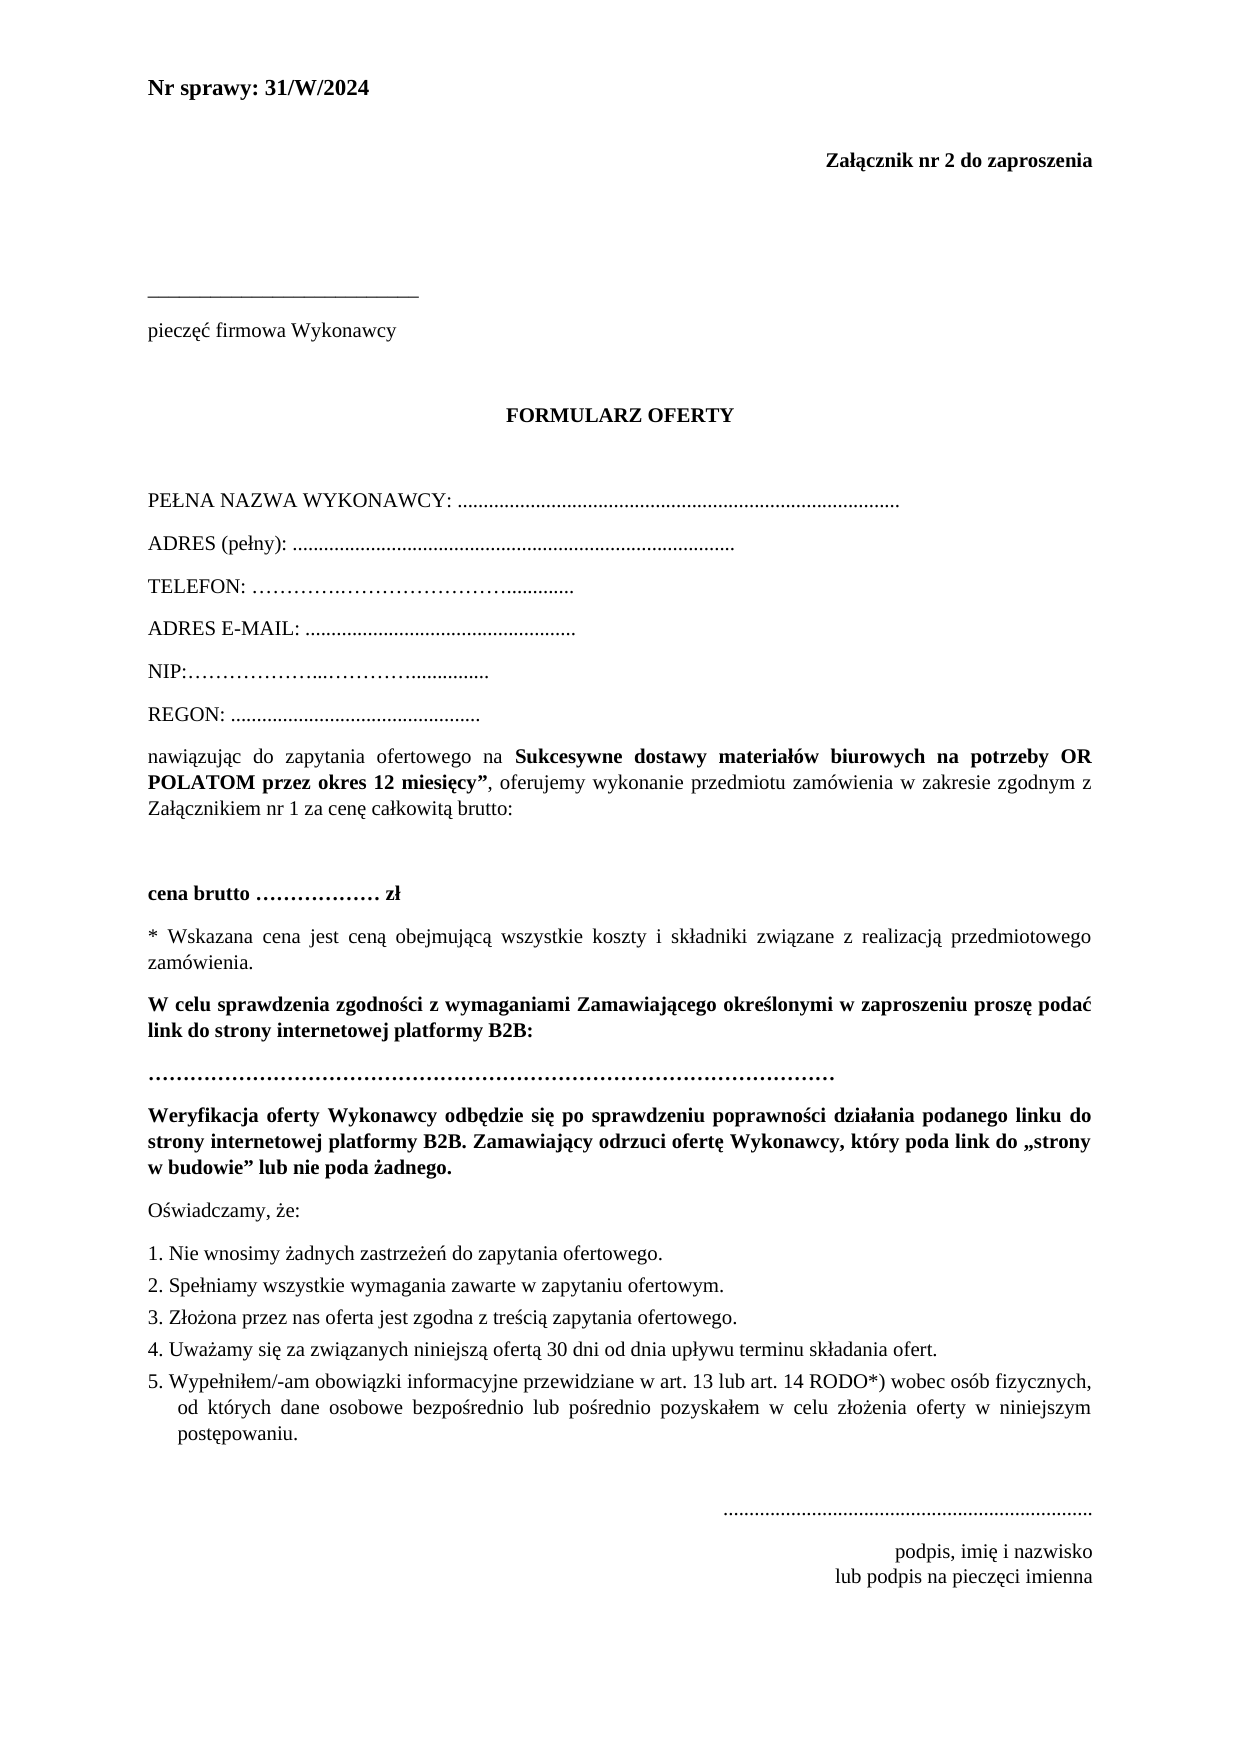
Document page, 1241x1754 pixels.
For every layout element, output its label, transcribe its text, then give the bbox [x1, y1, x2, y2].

text FORMULARZ OFERTY [148, 403, 1093, 427]
text PEŁNA NAZWA WYKONAWCY: ..................................................................................... [148, 488, 1093, 512]
text TELEFON: ………….……………………............. [148, 574, 1093, 598]
text 1. Nie wnosimy żadnych zastrzeżeń do zapytania ofertowego. [148, 1241, 1093, 1264]
text NIP:………………...…………............... [148, 659, 1093, 683]
text REGON: ................................................ [148, 701, 1093, 726]
text ADRES E-MAIL: .................................................... [148, 616, 1093, 640]
text * Wskazana cena jest ceną obejmującą wszystkie koszty i składniki związane z realizacją przedmiotowego zamówienia. [148, 924, 1093, 974]
text Oświadczamy, że: [148, 1198, 1093, 1222]
text nawiązując do zapytania ofertowego na Sukcesywne dostawy materiałów biurowych na potrzeby OR POLATOM przez okres 12 miesięcy”, oferujemy wykonanie przedmiotu zamówienia w zakresie zgodnym z Załącznikiem nr 1 za cenę całkowitą brutto: [148, 744, 1093, 820]
text ....................................................................... [148, 1496, 1093, 1520]
text 2. Spełniamy wszystkie wymagania zawarte w zapytaniu ofertowym. [148, 1273, 1093, 1297]
text ……………………………………………………………………………………… [148, 1061, 1093, 1085]
text ADRES (pełny): ..................................................................................... [148, 531, 1093, 555]
text 4. Uważamy się za związanych niniejszą ofertą 30 dni od dnia upływu terminu składania ofert. [148, 1337, 1093, 1361]
text 5. Wypełniłem/-am obowiązki informacyjne przewidziane w art. 13 lub art. 14 RODO*) wobec osób fizycznych, od których dane osobowe bezpośrednio lub pośrednio pozyskałem w celu złożenia oferty w niniejszym postępowaniu. [148, 1369, 1093, 1445]
text pieczęć firmowa Wykonawcy [148, 318, 1093, 342]
text Załącznik nr 2 do zaproszenia [148, 148, 1093, 172]
text W celu sprawdzenia zgodności z wymaganiami Zamawiającego określonymi w zaproszeniu proszę podać link do strony internetowej platformy B2B: [148, 992, 1093, 1042]
text cena brutto ……………… zł [148, 881, 1093, 905]
text 3. Złożona przez nas oferta jest zgodna z treścią zapytania ofertowego. [148, 1305, 1093, 1329]
text podpis, imię i nazwisko lub podpis na pieczęci imienna [148, 1538, 1093, 1588]
text Weryfikacja oferty Wykonawcy odbędzie się po sprawdzeniu poprawności działania podanego linku do strony internetowej platformy B2B. Zamawiający odrzuci ofertę Wykonawcy, który poda link do „strony w budowie” lub nie poda żadnego. [148, 1103, 1093, 1179]
text __________________________ [148, 275, 1093, 299]
